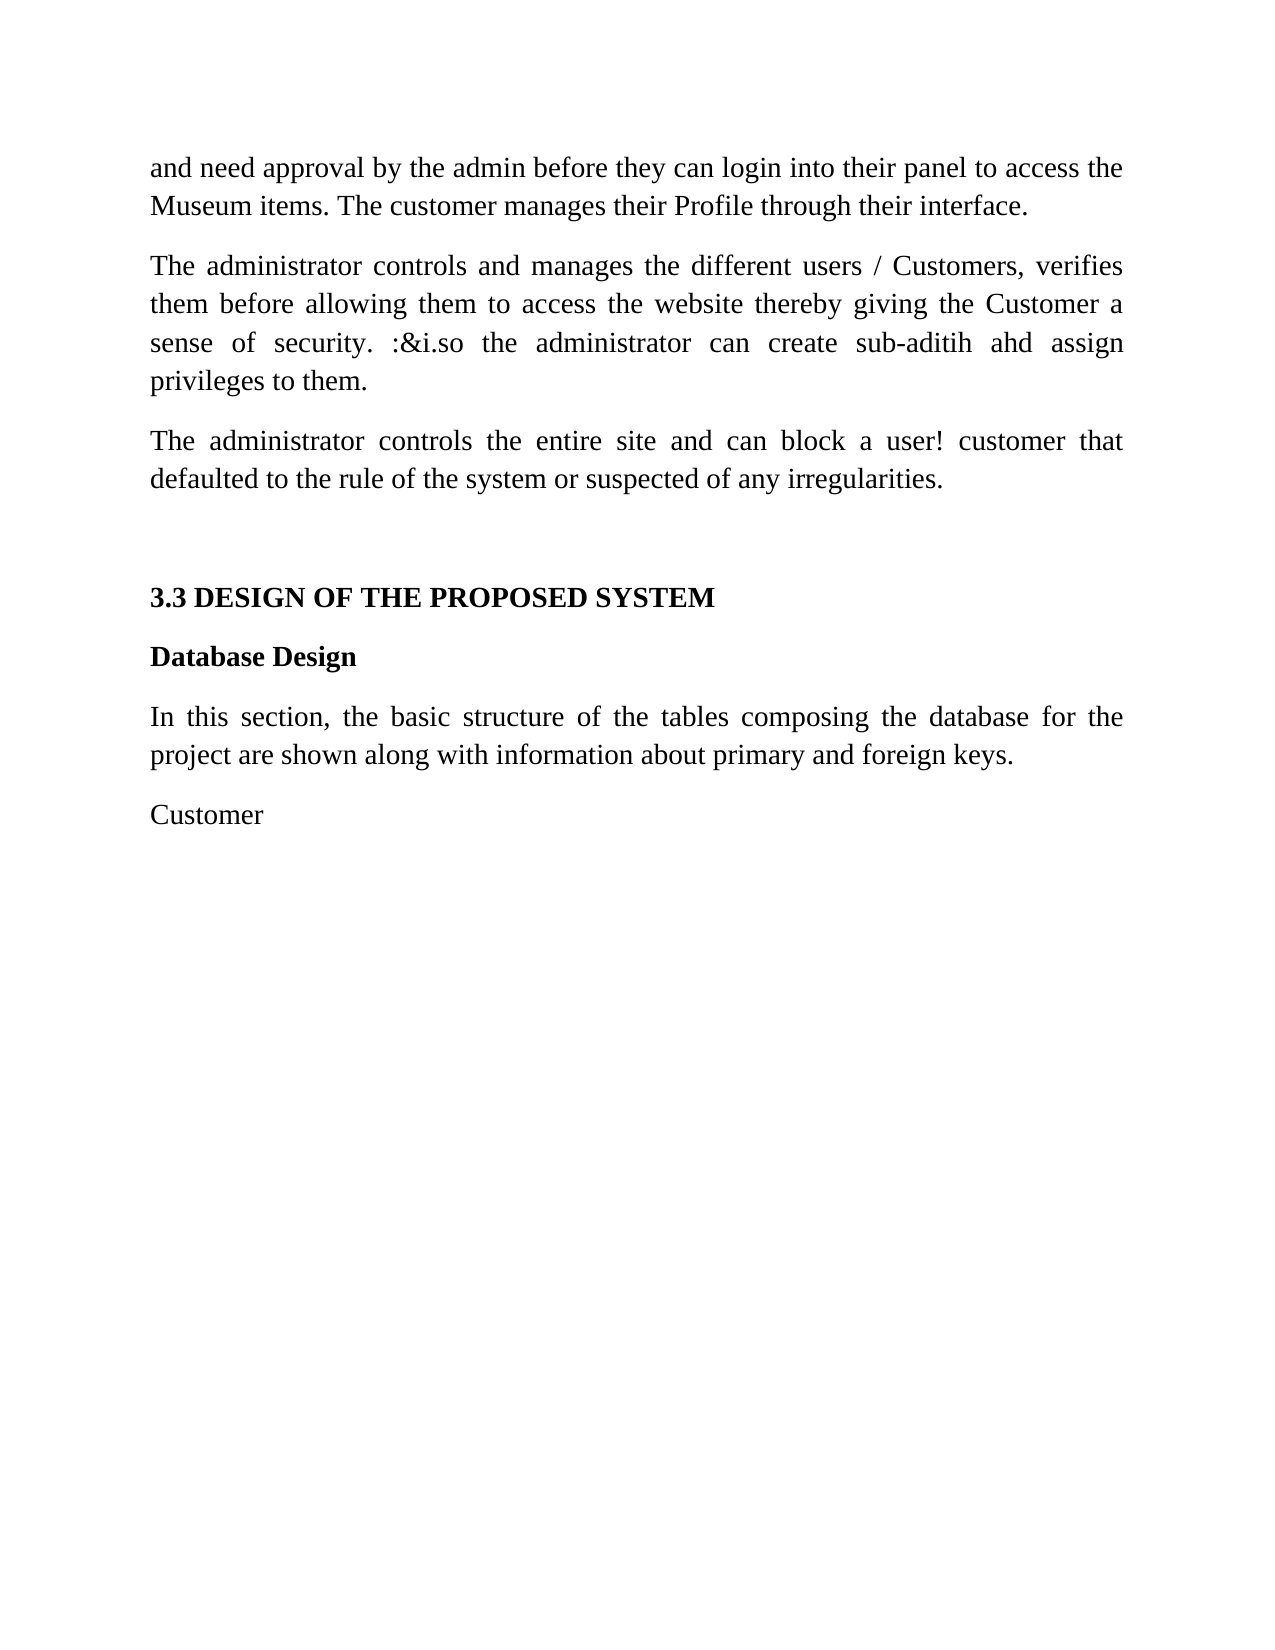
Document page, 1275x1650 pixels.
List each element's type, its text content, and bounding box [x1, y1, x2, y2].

text Customer [150, 797, 1125, 830]
text The administrator controls the entire site and can block a user! customer that defaulted to the rule of the system or suspected of any irregularities. [150, 423, 1125, 495]
text Database Design [150, 639, 1125, 673]
text 3.3 DESIGN OF THE PROPOSED SYSTEM [150, 580, 1125, 614]
text The administrator controls and manages the different users / Customers, verifies them before allowing them to access the website thereby giving the Customer a sense of security. :&i.so the administrator can create sub-aditih ahd assign privileges to them. [150, 248, 1125, 397]
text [150, 150, 1125, 222]
text In this section, the basic structure of the tables composing the database for the project are shown along with information about primary and foreign keys. [150, 699, 1125, 771]
